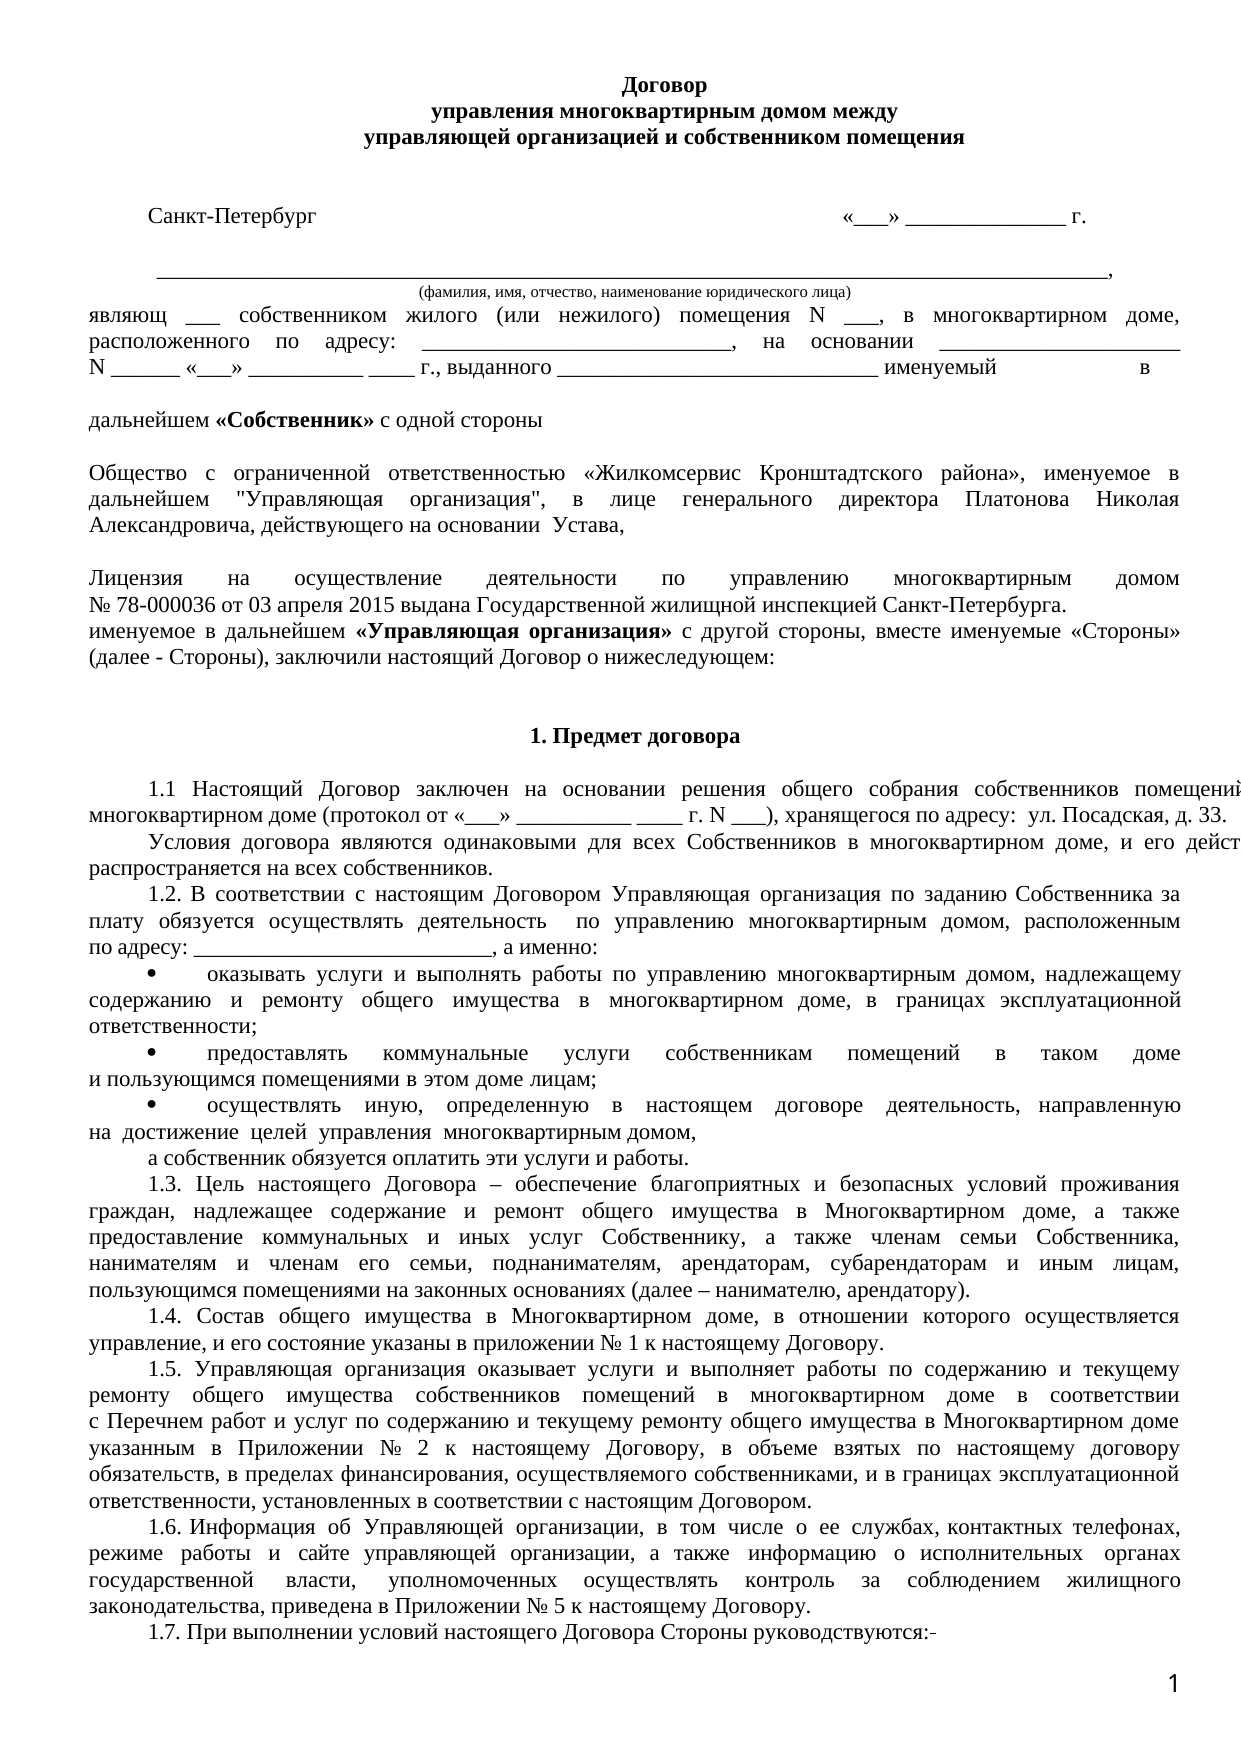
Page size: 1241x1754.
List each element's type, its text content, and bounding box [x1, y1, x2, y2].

title управляющей организацией и собственником помещения [89, 123, 1181, 150]
list предоставлять коммунальные услуги собственникам помещений в таком доме и пользующимся помещениями в этом доме лицам; [89, 1039, 1181, 1091]
text 1.3. Цель настоящего Договора – обеспечение благоприятных и безопасных условий проживания граждан, надлежащее содержание и ремонт общего имущества в Многоквартирном доме, а также предоставление коммунальных и иных услуг Собственнику, а также членам семьи Собственника, нанимателям и членам его семьи, поднанимателям, арендаторам, субарендаторам и иным лицам, пользующимся помещениями на законных основаниях (далее – нанимателю, арендатору). [89, 1170, 1181, 1302]
text 1.5. Управляющая организация оказывает услуги и выполняет работы по содержанию и текущему ремонту общего имущества собственников помещений в многоквартирном доме в соответствии с Перечнем работ и услуг по содержанию и текущему ремонту общего имущества в Многоквартирном доме указанным в Приложении № 2 к настоящему Договору, в объеме взятых по настоящему договору обязательств, в пределах финансирования, осуществляемого собственниками, и в границах эксплуатационной ответственности, установленных в соответствии с настоящим Договором. [89, 1355, 1181, 1513]
text являющ ___ собственником жилого (или нежилого) помещения N ___, в многоквартирном доме, расположенного по адресу: ___________________________, на основании _____________________ N ______ «___» __________ ____ г., выданного ____________________________ именуемый в [89, 301, 1181, 380]
text 1.4. Состав общего имущества в Многоквартирном доме, в отношении которого осуществляется управление, и его состояние указаны в приложении № 1 к настоящему Договору. [89, 1302, 1181, 1355]
text Лицензия на осуществление деятельности по управлению многоквартирным домом № 78-000036 от 03 апреля 2015 выдана Государственной жилищной инспекцией Санкт-Петербурга. [89, 564, 1181, 617]
text 1.1 Настоящий Договор заключен на основании решения общего собрания собственников помещений в многоквартирном доме (протокол от «___» __________ ____ г. N ___), хранящегося по адресу: ул. Посадская, д. 33. [89, 775, 1240, 828]
text 1.6. Информация об Управляющей организации, в том числе о ее службах, контактных телефонах, режиме работы и сайте управляющей организации, а также информацию о исполнительных органах государственной власти, уполномоченных осуществлять контроль за соблюдением жилищного законодательства, приведена в Приложении № 5 к настоящему Договору. [89, 1513, 1181, 1618]
text именуемое в дальнейшем «Управляющая организация» с другой стороны, вместе именуемые «Стороны» (далее - Стороны), заключили настоящий Договор о нижеследующем: [89, 617, 1181, 670]
text 1.7. При выполнении условий настоящего Договора Стороны руководствуются: [89, 1618, 1181, 1645]
text а собственник обязуется оплатить эти услуги и работы. [148, 1144, 1181, 1170]
list осуществлять иную, определенную в настоящем договоре деятельность, направленную на достижение целей управления многоквартирным домом, [89, 1091, 1181, 1144]
text 1.2. В соответствии с настоящим Договором Управляющая организация по заданию Собственника за плату обязуется осуществлять деятельность по управлению многоквартирным домом, расположенным по адресу: __________________________, а именно: [89, 881, 1181, 959]
text Условия договора являются одинаковыми для всех Собственников в многоквартирном доме, и его действие распространяется на всех собственников. [89, 828, 1240, 881]
list оказывать услуги и выполнять работы по управлению многоквартирным домом, надлежащему содержанию и ремонту общего имущества в многоквартирном доме, в границах эксплуатационной ответственности; [89, 959, 1181, 1039]
text дальнейшем «Собственник» с одной стороны [89, 406, 1181, 432]
text Санкт-Петербург «___» ______________ г. [89, 202, 1181, 229]
text (фамилия, имя, отчество, наименование юридического лица) [89, 282, 1181, 301]
text 1. Предмет договора [89, 722, 1181, 749]
title управления многоквартирным домом между [89, 97, 1181, 123]
text Общество с ограниченной ответственностью «Жилкомсервис Кронштадтского района», именуемое в дальнейшем "Управляющая организация", в лице генерального директора Платонова Николая Александровича, действующего на основании Устава, [89, 459, 1181, 538]
title Договор [89, 71, 1181, 97]
text ___________________________________________________________________________________, [89, 255, 1181, 282]
